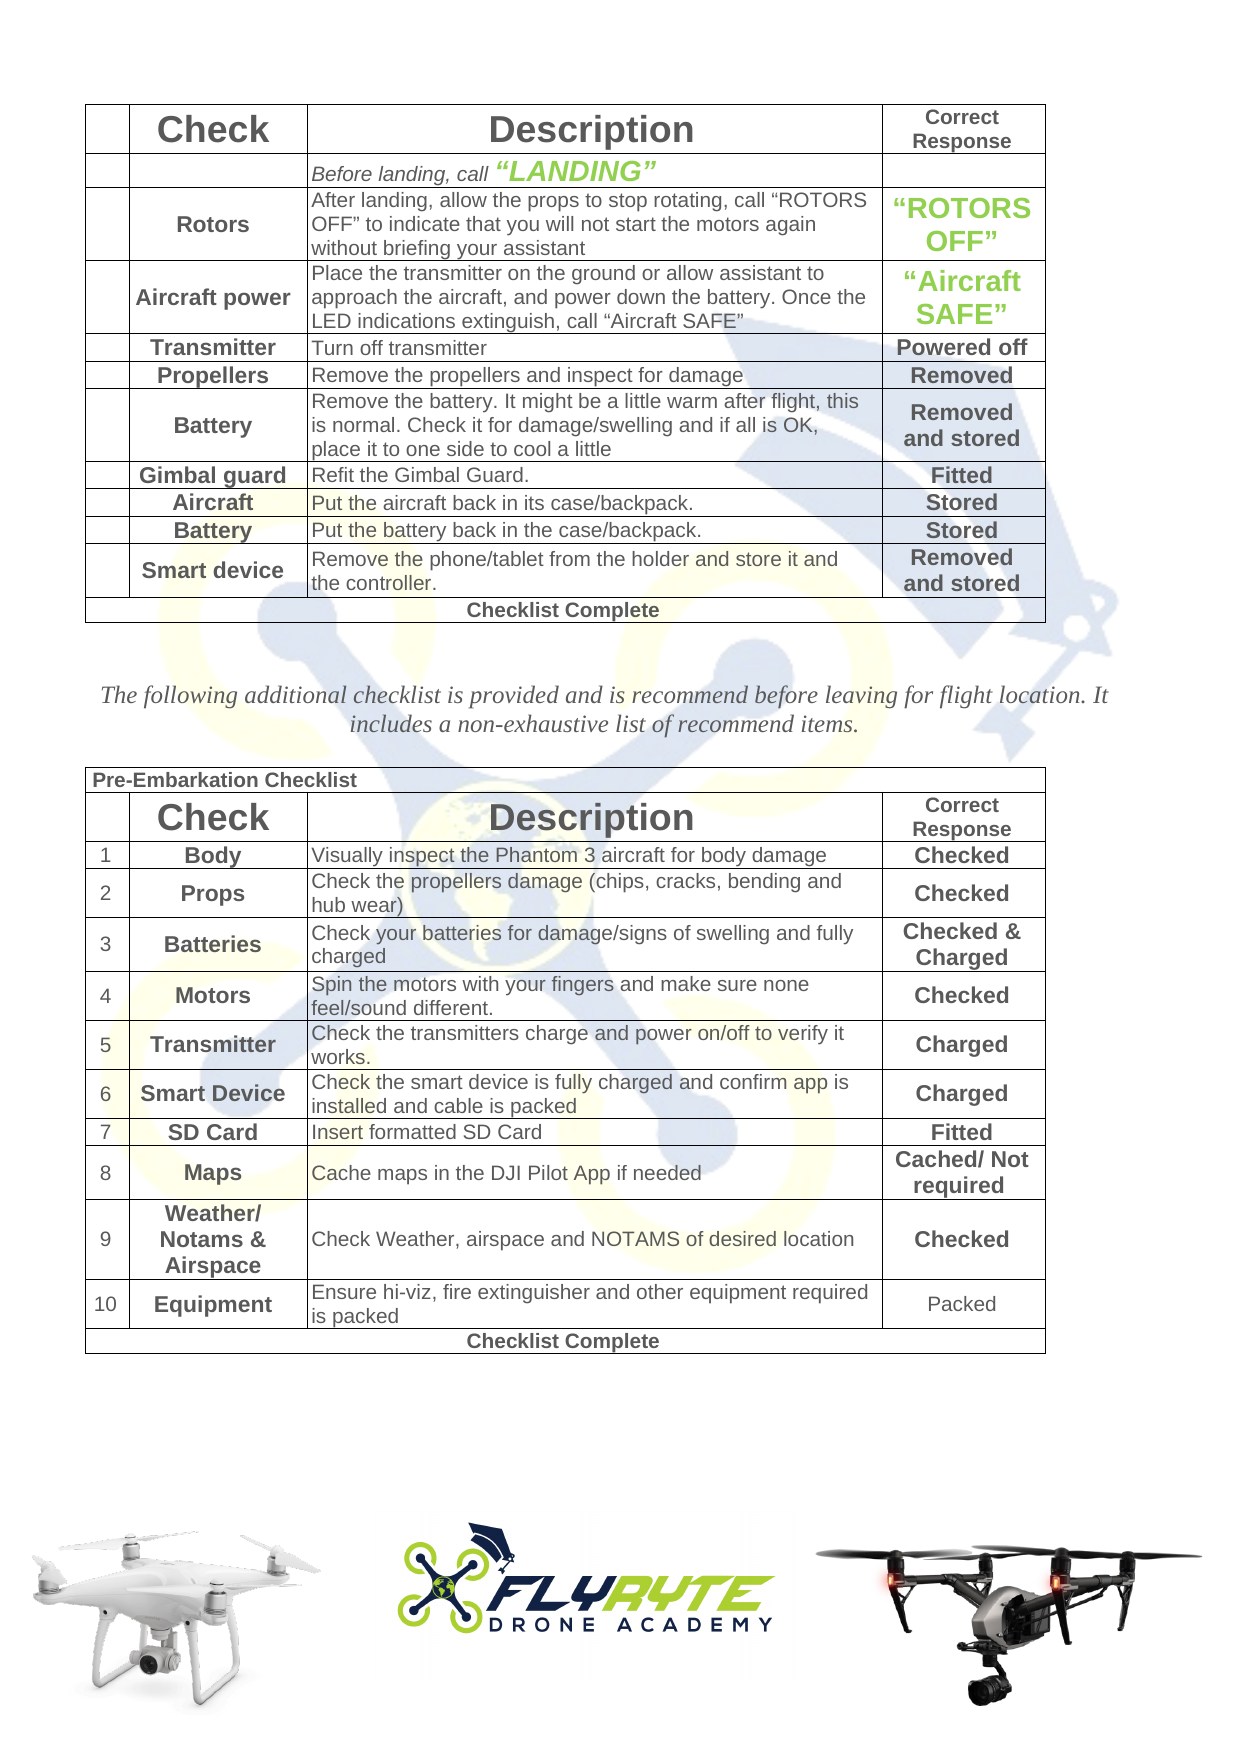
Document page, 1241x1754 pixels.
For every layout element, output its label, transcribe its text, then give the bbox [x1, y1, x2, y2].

table_cell Propellers [130, 362, 307, 388]
table_cell Place the transmitter on the ground or allow assistant to approach the aircraft, and power down the battery. Once the LED indications extinguish, call “Aircraft SAFE” [308, 261, 882, 333]
table_cell Removed and stored [883, 544, 1045, 597]
table_cell Fitted [883, 1119, 1045, 1145]
table_cell Before landing, call “LANDING” [308, 154, 882, 187]
table_cell Visually inspect the Phantom 3 aircraft for body damage [308, 842, 882, 868]
table_cell Check [130, 793, 307, 841]
table_cell Motors [130, 972, 307, 1019]
table_cell Body [130, 842, 307, 868]
table_cell Refit the Gimbal Guard. [308, 462, 882, 488]
table_cell Check Weather, airspace and NOTAMS of desired location [308, 1200, 882, 1279]
table_cell Turn off transmitter [308, 334, 882, 361]
table_cell Check [130, 105, 307, 153]
table_cell Removed and stored [883, 389, 1045, 461]
table_cell Battery [130, 517, 307, 543]
table_cell [86, 544, 129, 597]
table_cell Fitted [883, 462, 1045, 488]
table_cell After landing, allow the props to stop rotating, call “ROTORS OFF” to indicate that you will not start the motors again without briefing your assistant [308, 188, 882, 260]
table_cell Put the aircraft back in its case/backpack. [308, 489, 882, 516]
table_cell [86, 517, 129, 543]
table_cell Aircraft power [130, 261, 307, 333]
table_cell 8 [86, 1146, 129, 1199]
table_cell Maps [130, 1146, 307, 1199]
table_cell Charged [883, 1021, 1045, 1068]
table_cell [130, 154, 307, 187]
table_cell Charged [883, 1070, 1045, 1117]
table_cell 4 [86, 972, 129, 1019]
table_cell Spin the motors with your fingers and make sure none feel/sound different. [308, 972, 882, 1019]
table_cell [86, 489, 129, 516]
table_cell SD Card [130, 1119, 307, 1145]
table_cell Stored [883, 517, 1045, 543]
table_cell Equipment [130, 1280, 307, 1328]
table_cell Rotors [130, 188, 307, 260]
table_cell [86, 462, 129, 488]
table_cell Battery [130, 389, 307, 461]
table_cell 1 [86, 842, 129, 868]
table_cell Packed [883, 1280, 1045, 1328]
table_cell Checked & Charged [883, 918, 1045, 971]
table_cell Description [308, 105, 882, 153]
table_cell 10 [86, 1280, 129, 1328]
table_cell Cache maps in the DJI Pilot App if needed [308, 1146, 882, 1199]
table_cell Transmitter [130, 334, 307, 361]
table_cell [86, 154, 129, 187]
table_cell [86, 389, 129, 461]
table_cell Description [308, 793, 882, 841]
table_cell [86, 105, 129, 153]
table_cell Cached/ Not required [883, 1146, 1045, 1199]
table_cell Correct Response [883, 105, 1045, 153]
table_cell Check the propellers damage (chips, cracks, bending and hub wear) [308, 869, 882, 917]
table_cell Powered off [883, 334, 1045, 361]
table_cell “ROTORS OFF” [883, 188, 1045, 260]
table_cell 3 [86, 918, 129, 971]
table_cell Check the smart device is fully charged and confirm app is installed and cable is packed [308, 1070, 882, 1117]
table_cell Stored [883, 489, 1045, 516]
table_cell Insert formatted SD Card [308, 1119, 882, 1145]
table_cell [86, 261, 129, 333]
table_cell Checked [883, 842, 1045, 868]
table_cell Smart device [130, 544, 307, 597]
table_cell 9 [86, 1200, 129, 1279]
table_cell [86, 793, 129, 841]
table_cell Checked [883, 1200, 1045, 1279]
table_cell [86, 188, 129, 260]
table_cell Remove the phone/tablet from the holder and store it and the controller. [308, 544, 882, 597]
table_cell Transmitter [130, 1021, 307, 1068]
picture [0, 1528, 353, 1716]
table_cell Check your batteries for damage/signs of swelling and fully charged [308, 918, 882, 971]
table_cell Smart Device [130, 1070, 307, 1117]
table_cell Ensure hi-viz, fire extinguisher and other equipment required is packed [308, 1280, 882, 1328]
table_cell [86, 362, 129, 388]
table_cell Gimbal guard [130, 462, 307, 488]
table_cell [883, 154, 1045, 187]
table_cell Removed [883, 362, 1045, 388]
table_cell 5 [86, 1021, 129, 1068]
table_cell Correct Response [883, 793, 1045, 841]
table_cell Remove the battery. It might be a little warm after flight, this is normal. Check it for damage/swelling and if all is OK, place it to one side to cool a little [308, 389, 882, 461]
table_cell Weather/ Notams & Airspace [130, 1200, 307, 1279]
table_cell [86, 334, 129, 361]
table_cell Checked [883, 972, 1045, 1019]
table_cell 2 [86, 869, 129, 917]
table_cell Checked [883, 869, 1045, 917]
table_header Pre-Embarkation Checklist [86, 768, 1045, 792]
table_cell Props [130, 869, 307, 917]
table_cell Remove the propellers and inspect for damage [308, 362, 882, 388]
table_cell “Aircraft SAFE” [883, 261, 1045, 333]
table_cell Batteries [130, 918, 307, 971]
picture [815, 1545, 1203, 1706]
table_cell Checklist Complete [86, 598, 1045, 622]
table_cell Aircraft [130, 489, 307, 516]
table_cell 7 [86, 1119, 129, 1145]
table_cell Put the battery back in the case/backpack. [308, 517, 882, 543]
picture [375, 1510, 798, 1679]
table_cell 6 [86, 1070, 129, 1117]
table_cell Check the transmitters charge and power on/off to verify it works. [308, 1021, 882, 1068]
text The following additional checklist is provided and is recommend before leaving for flight location. It includes a non-exhaustive list of recommend items. [89, 680, 1122, 738]
table_cell Checklist Complete [86, 1329, 1045, 1353]
